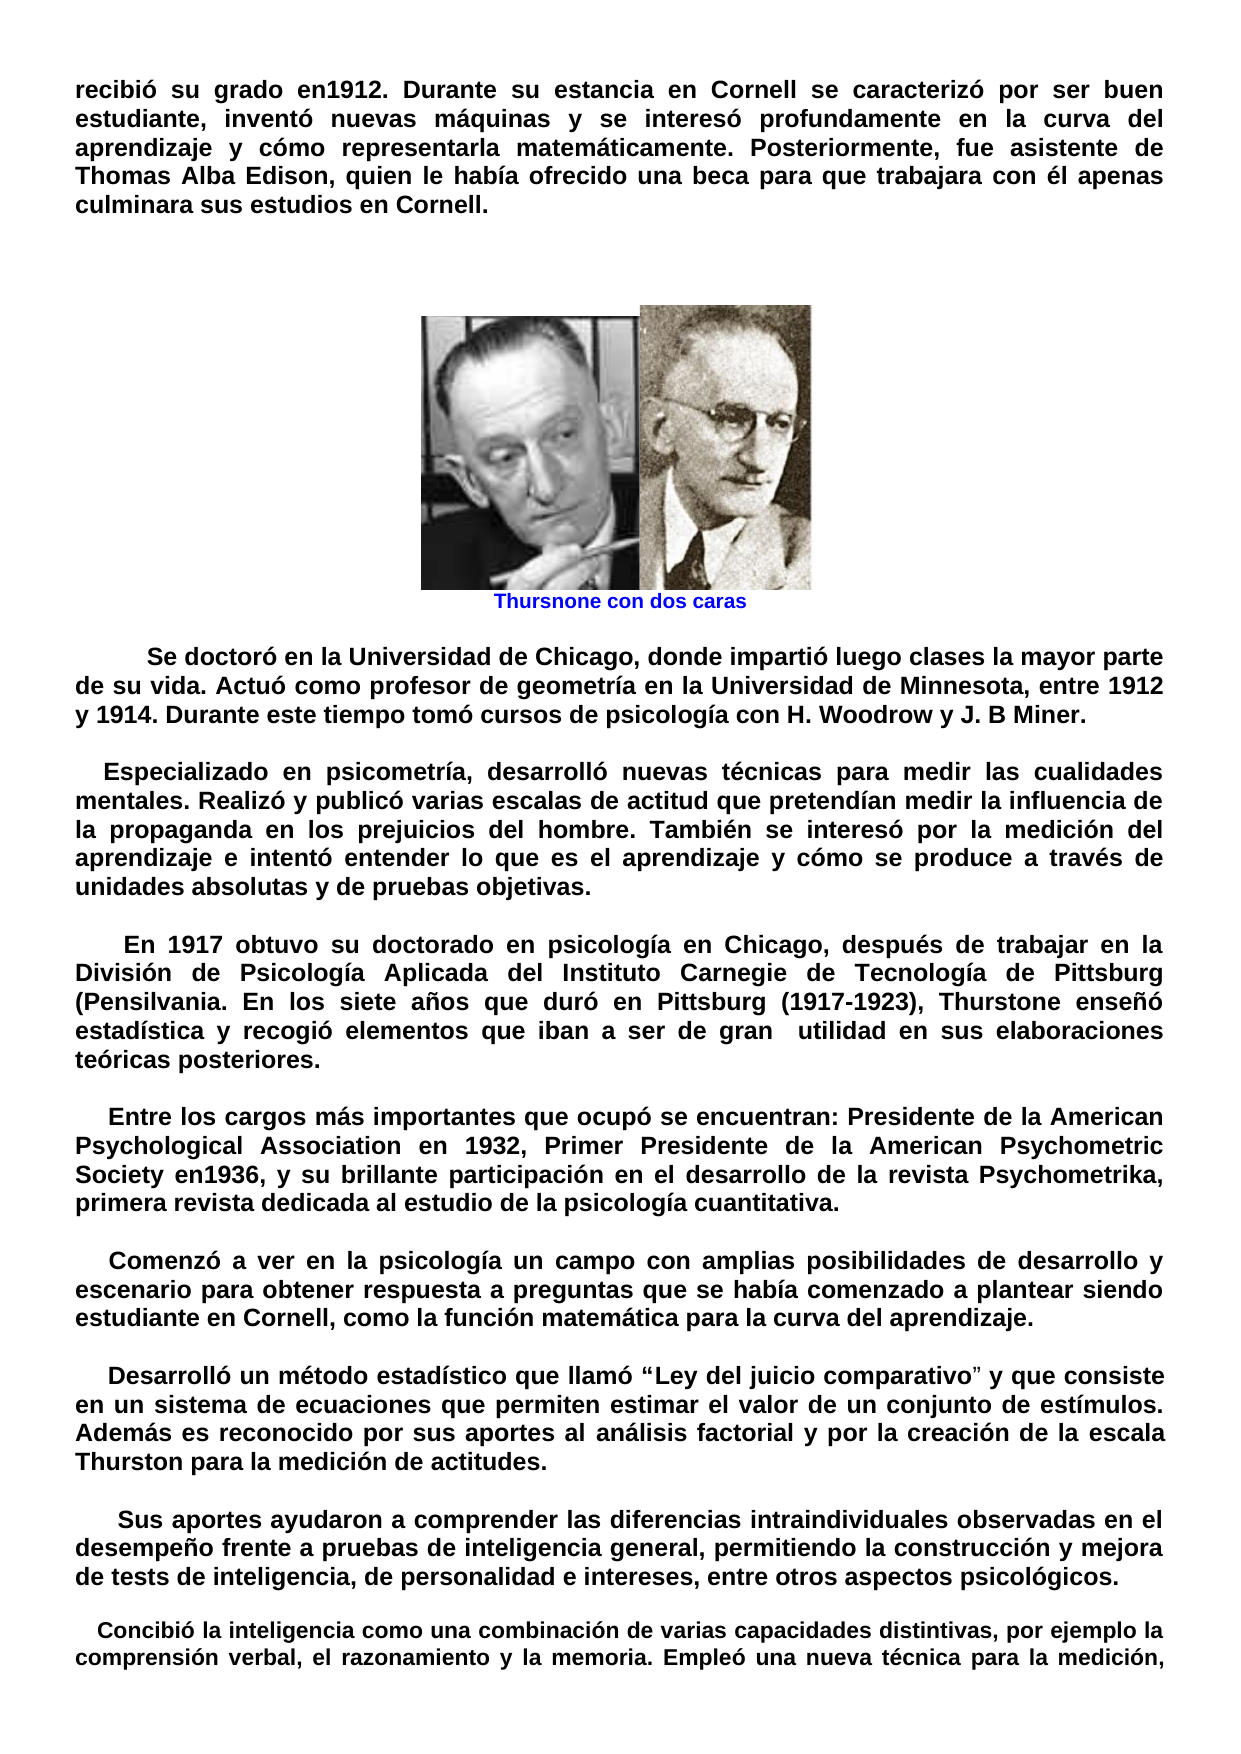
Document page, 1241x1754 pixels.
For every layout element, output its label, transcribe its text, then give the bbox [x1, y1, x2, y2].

text Especializado en psicometría, desarrolló nuevas técnicas para medir las cualidades mentales. Realizó y publicó varias escalas de actitud que pretendían medir la influencia de la propaganda en los prejuicios del hombre. También se interesó por la medición del aprendizaje e intentó entender lo que es el aprendizaje y cómo se produce a través de unidades absolutas y de pruebas objetivas. [75, 757, 1165, 901]
text Comenzó a ver en la psicología un campo con amplias posibilidades de desarrollo y escenario para obtener respuesta a preguntas que se había comenzado a plantear siendo estudiante en Cornell, como la función matemática para la curva del aprendizaje. [75, 1246, 1165, 1332]
text En 1917 obtuvo su doctorado en psicología en Chicago, después de trabajar en de Psicología Aplicada del Instituto Carnegie de Tecnología de Pittsburg (Pensilvania. En los siete años que duró en Pittsburg (1917-1923), Thurstone enseñó estadística y recogió elementos que iban a ser de gran utilidad en sus elaboraciones teóricas posteriores. [75, 929, 1165, 1073]
text Se doctoró en de Chicago, donde impartió luego clases la mayor parte de su vida. Actuó como profesor de geometría en de Minnesota, entre 1912 y 1914. Durante este tiempo tomó cursos de psicología con H. Woodrow y J. B Miner. [75, 642, 1165, 728]
text Desarrolló un método estadístico que llamó “Ley del juicio comparativo” y que consiste en un sistema de ecuaciones que permiten estimar el valor de un conjunto de estímulos. Además es reconocido por sus aportes al análisis factorial y por la creación de la escala Thurston para la medición de actitudes. [75, 1361, 1165, 1476]
text Thursnone con dos caras [75, 589, 1165, 613]
text Entre los cargos más importantes que ocupó se encuentran: Presidente de Association en 1932, Primer Presidente de Society en1936, y su brillante participación en el desarrollo de la revista Psychometrika, primera revista dedicada al estudio de la psicología cuantitativa. [75, 1102, 1165, 1217]
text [75, 75, 1165, 219]
picture [421, 305, 820, 590]
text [75, 1617, 1165, 1670]
text Sus aportes ayudaron a comprender las diferencias intraindividuales observadas en el desempeño frente a pruebas de inteligencia general, permitiendo la construcción y mejora de tests de inteligencia, de personalidad e intereses, entre otros aspectos psicológicos. [75, 1504, 1165, 1591]
